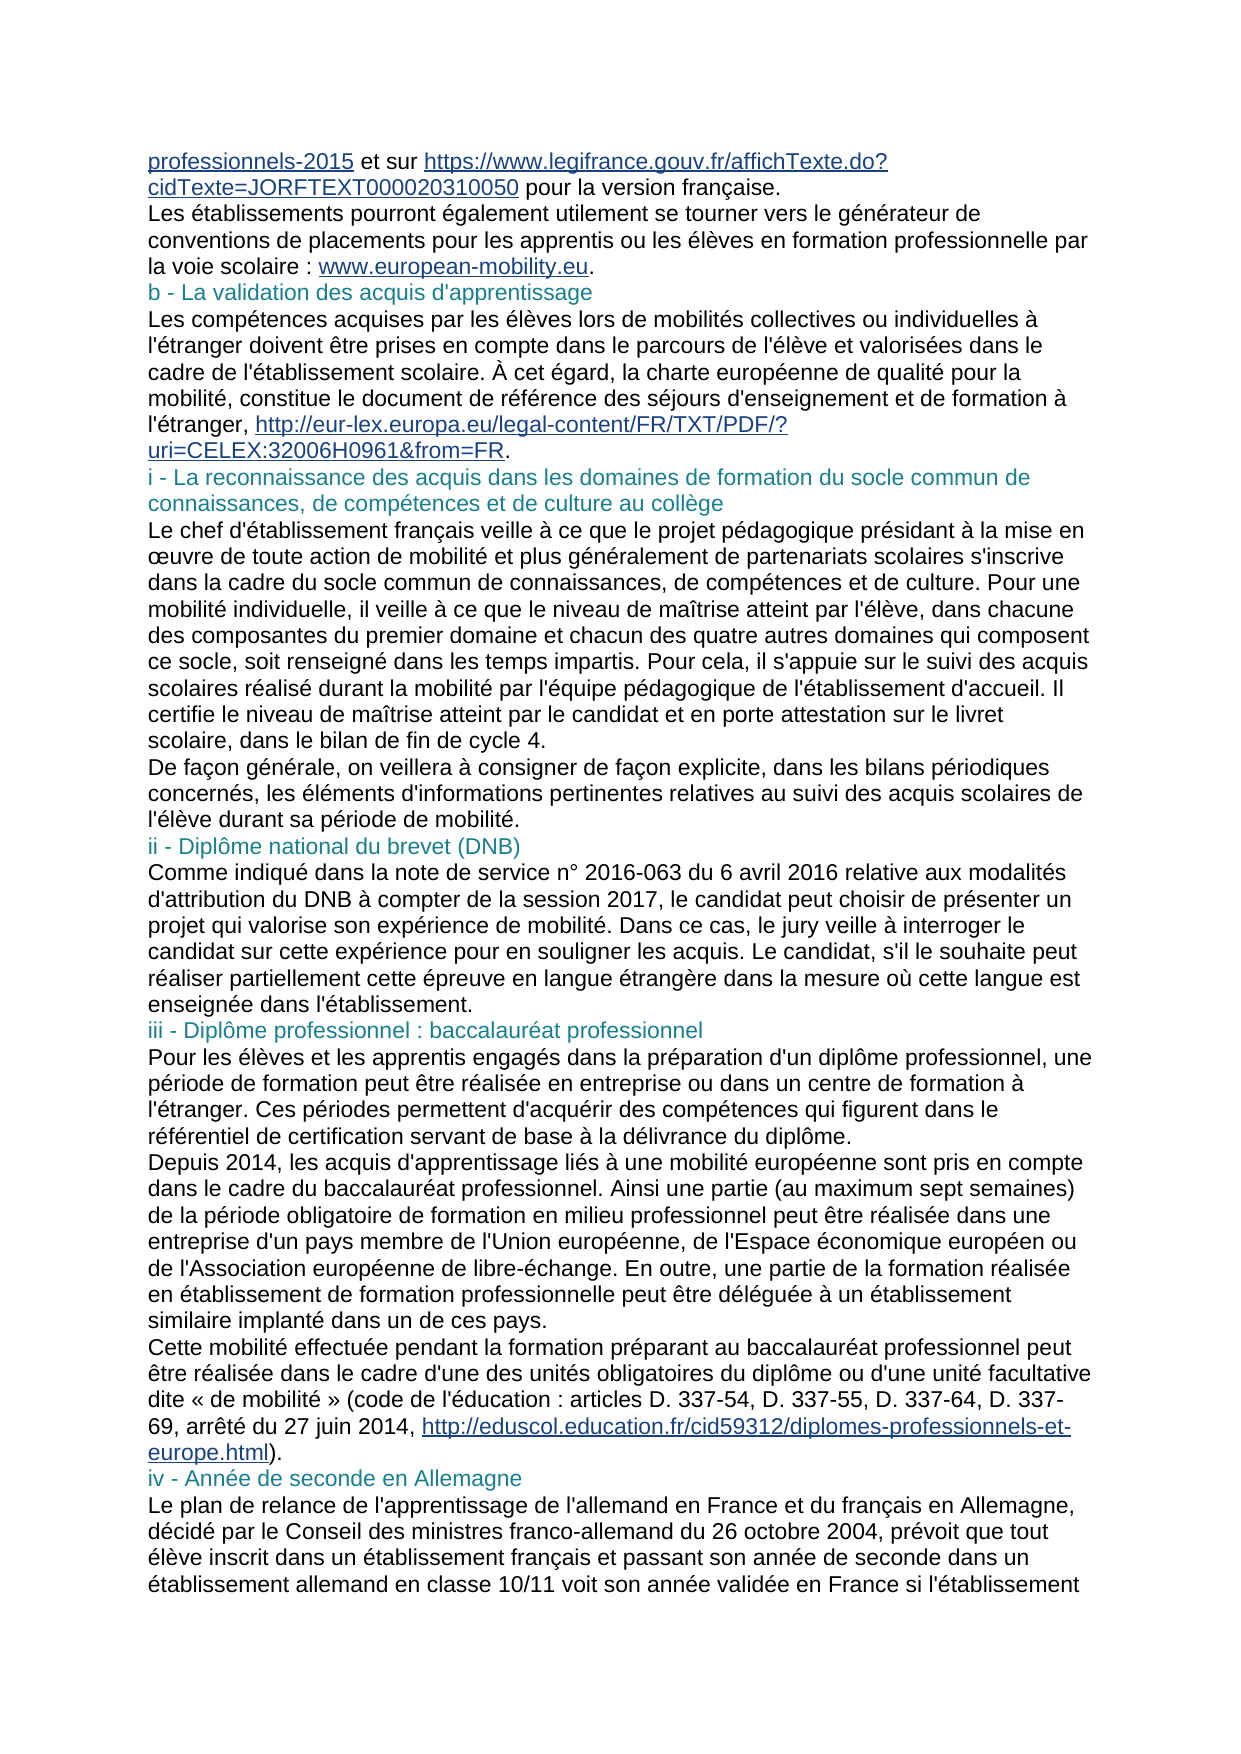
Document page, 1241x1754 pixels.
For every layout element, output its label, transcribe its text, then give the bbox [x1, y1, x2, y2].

text Pour les élèves et les apprentis engagés dans la préparation d'un diplôme professionnel, une période de formation peut être réalisée en entreprise ou dans un centre de formation à l'étranger. Ces périodes permettent d'acquérir des compétences qui figurent dans le référentiel de certification servant de base à la délivrance du diplôme. [148, 1044, 1093, 1149]
text Cette mobilité effectuée pendant la formation préparant au baccalauréat professionnel peut être réalisée dans le cadre d'une des unités obligatoires du diplôme ou d'une unité facultative dite « de mobilité » (code de l'éducation : articles D. 337-54, D. 337-55, D. 337-64, D. 337-69, arrêté du 27 juin 2014, http://eduscol.education.fr/cid59312/diplomes-professionnels-et-europe.html). [148, 1333, 1093, 1465]
text Les compétences acquises par les élèves lors de mobilités collectives ou individuelles à l'étranger doivent être prises en compte dans le parcours de l'élève et valorisées dans le cadre de l'établissement scolaire. À cet égard, la charte européenne de qualité pour la mobilité, constitue le document de référence des séjours d'enseignement et de formation à l'étranger, http://eur-lex.europa.eu/legal-content/FR/TXT/PDF/?uri=CELEX:32006H0961&from=FR. [148, 306, 1093, 464]
text b - La validation des acquis d'apprentissage [148, 279, 1093, 306]
text Comme indiqué dans la note de service n° 2016-063 du 6 avril 2016 relative aux modalités d'attribution du DNB à compter de la session 2017, le candidat peut choisir de présenter un projet qui valorise son expérience de mobilité. Dans ce cas, le jury veille à interroger le candidat sur cette expérience pour en souligner les acquis. Le candidat, s'il le souhaite peut réaliser partiellement cette épreuve en langue étrangère dans la mesure où cette langue est enseignée dans l'établissement. [148, 859, 1093, 1017]
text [148, 148, 1093, 200]
text Les établissements pourront également utilement se tourner vers le générateur de conventions de placements pour les apprentis ou les élèves en formation professionnelle par la voie scolaire : www.european-mobility.eu. [148, 200, 1093, 279]
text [148, 1492, 1093, 1597]
text iv - Année de seconde en Allemagne [148, 1465, 1093, 1492]
text ii - Diplôme national du brevet (DNB) [148, 833, 1093, 859]
text Depuis 2014, les acquis d'apprentissage liés à une mobilité européenne sont pris en compte dans le cadre du baccalauréat professionnel. Ainsi une partie (au maximum sept semaines) de la période obligatoire de formation en milieu professionnel peut être réalisée dans une entreprise d'un pays membre de l'Union européenne, de l'Espace économique européen ou de l'Association européenne de libre-échange. En outre, une partie de la formation réalisée en établissement de formation professionnelle peut être déléguée à un établissement similaire implanté dans un de ces pays. [148, 1149, 1093, 1333]
text i - La reconnaissance des acquis dans les domaines de formation du socle commun de connaissances, de compétences et de culture au collège [148, 464, 1093, 517]
text De façon générale, on veillera à consigner de façon explicite, dans les bilans périodiques concernés, les éléments d'informations pertinentes relatives au suivi des acquis scolaires de l'élève durant sa période de mobilité. [148, 754, 1093, 833]
text Le chef d'établissement français veille à ce que le projet pédagogique présidant à la mise en œuvre de toute action de mobilité et plus généralement de partenariats scolaires s'inscrive dans la cadre du socle commun de connaissances, de compétences et de culture. Pour une mobilité individuelle, il veille à ce que le niveau de maîtrise atteint par l'élève, dans chacune des composantes du premier domaine et chacun des quatre autres domaines qui composent ce socle, soit renseigné dans les temps impartis. Pour cela, il s'appuie sur le suivi des acquis scolaires réalisé durant la mobilité par l'équipe pédagogique de l'établissement d'accueil. Il certifie le niveau de maîtrise atteint par le candidat et en porte attestation sur le livret scolaire, dans le bilan de fin de cycle 4. [148, 517, 1093, 754]
text iii - Diplôme professionnel : baccalauréat professionnel [148, 1017, 1093, 1044]
